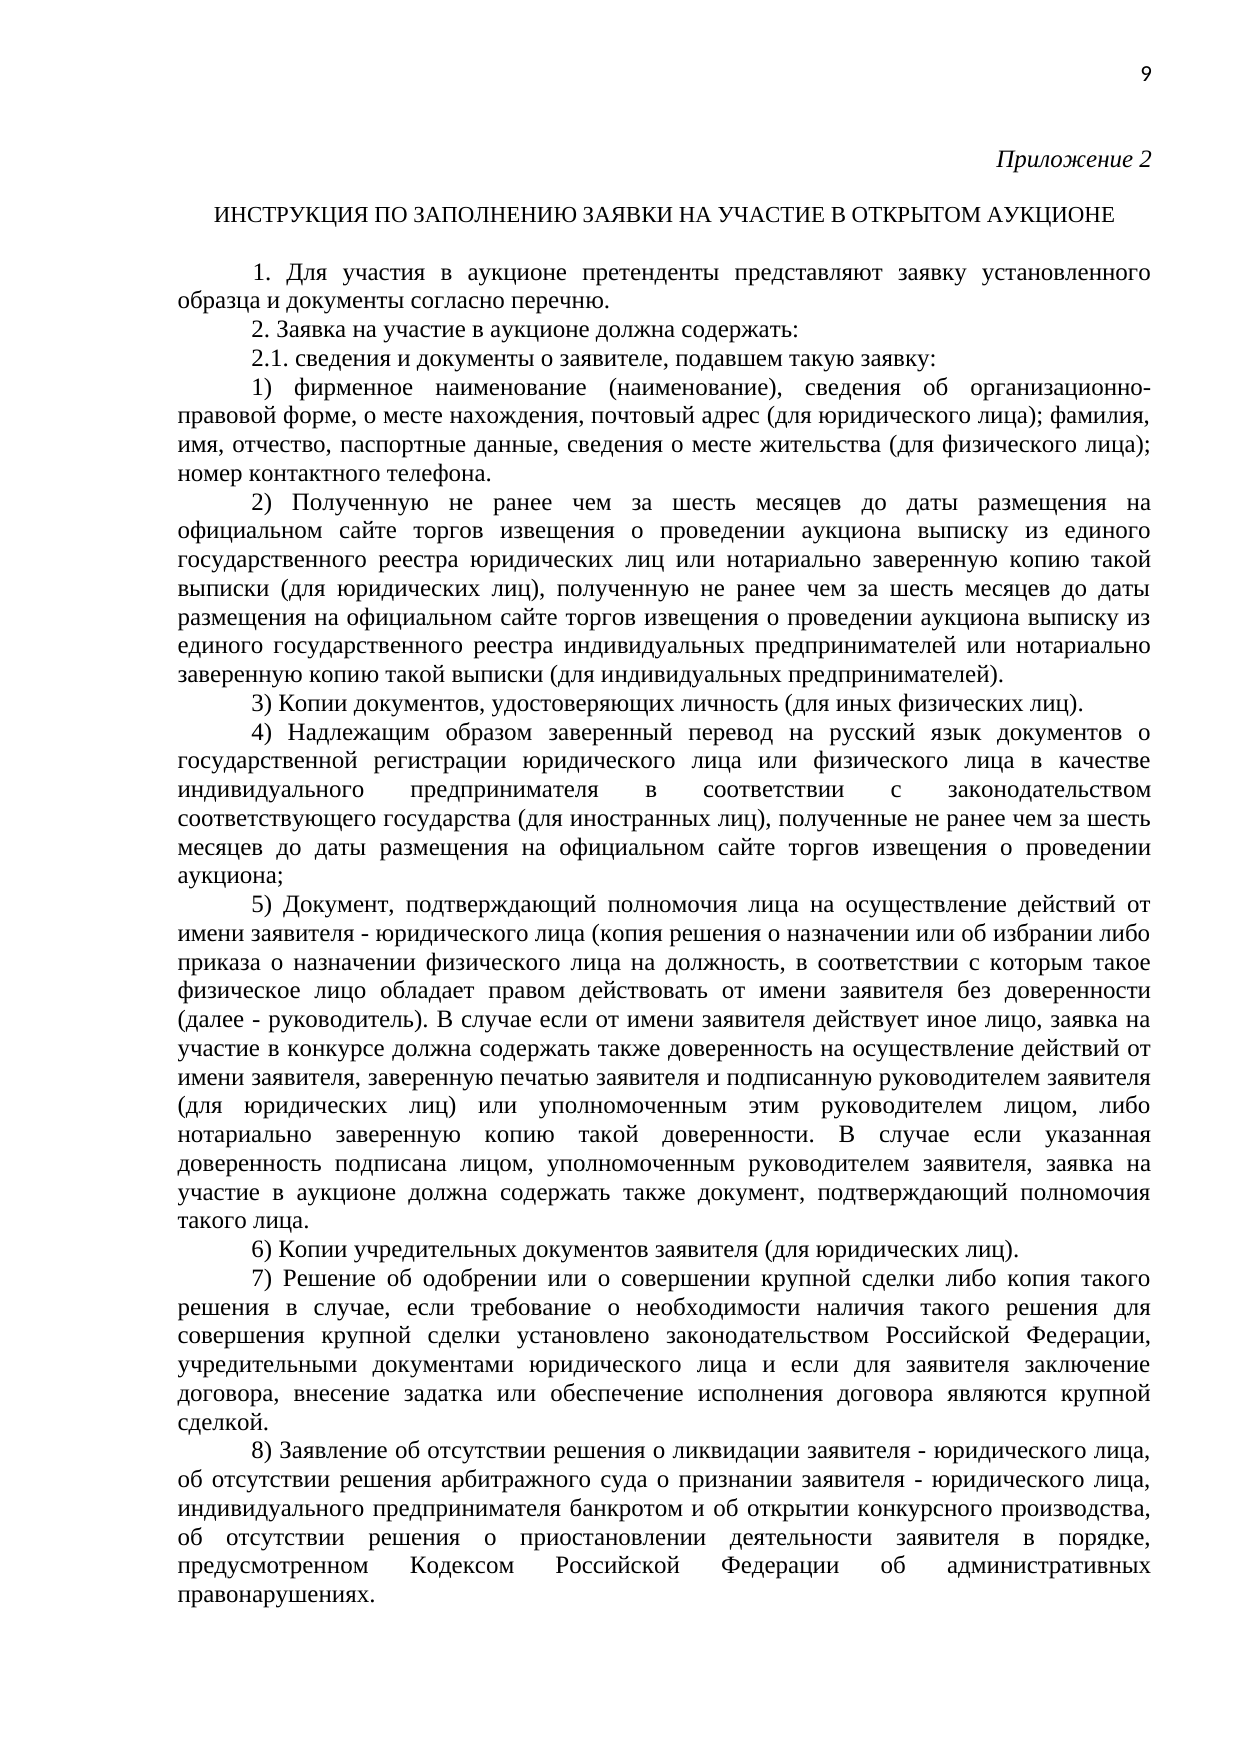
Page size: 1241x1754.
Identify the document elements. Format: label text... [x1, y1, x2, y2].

text 3) Копии документов, удостоверяющих личность (для иных физических лиц). [177, 688, 1152, 717]
text Приложение 2 [177, 144, 1152, 173]
text 4) Надлежащим образом заверенный перевод на русский язык документов о государственной регистрации юридического лица или физического лица в качестве индивидуального предпринимателя в соответствии с законодательством соответствующего государства (для иностранных лиц), полученные не ранее чем за шесть месяцев до даты размещения на официальном сайте торгов извещения о проведении аукциона; [177, 717, 1152, 889]
text 7) Решение об одобрении или о совершении крупной сделки либо копия такого решения в случае, если требование о необходимости наличия такого решения для совершения крупной сделки установлено законодательством Российской Федерации, учредительными документами юридического лица и если для заявителя заключение договора, внесение задатка или обеспечение исполнения договора являются крупной сделкой. [177, 1263, 1152, 1435]
text 5) Документ, подтверждающий полномочия лица на осуществление действий от имени заявителя - юридического лица (копия решения о назначении или об избрании либо приказа о назначении физического лица на должность, в соответствии с которым такое физическое лицо обладает правом действовать от имени заявителя без доверенности (далее - руководитель). В случае если от имени заявителя действует иное лицо, заявка на участие в конкурсе должна содержать также доверенность на осуществление действий от имени заявителя, заверенную печатью заявителя и подписанную руководителем заявителя (для юридических лиц) или уполномоченным этим руководителем лицом, либо нотариально заверенную копию такой доверенности. В случае если указанная доверенность подписана лицом, уполномоченным руководителем заявителя, заявка на участие в аукционе должна содержать также документ, подтверждающий полномочия такого лица. [177, 889, 1152, 1234]
text ИНСТРУКЦИЯ ПО ЗАПОЛНЕНИЮ ЗАЯВКИ НА УЧАСТИЕ В ОТКРЫТОМ АУКЦИОНЕ [177, 201, 1152, 228]
text 2. Заявка на участие в аукционе должна содержать: [177, 314, 1152, 343]
text 8) Заявление об отсутствии решения о ликвидации заявителя - юридического лица, об отсутствии решения арбитражного суда о признании заявителя - юридического лица, индивидуального предпринимателя банкротом и об открытии конкурсного производства, об отсутствии решения о приостановлении деятельности заявителя в порядке, предусмотренном Кодексом Российской Федерации об административных правонарушениях. [177, 1435, 1152, 1608]
text 2) Полученную не ранее чем за шесть месяцев до даты размещения на официальном сайте торгов извещения о проведении аукциона выписку из единого государственного реестра юридических лиц или нотариально заверенную копию такой выписки (для юридических лиц), полученную не ранее чем за шесть месяцев до даты размещения на официальном сайте торгов извещения о проведении аукциона выписку из единого государственного реестра индивидуальных предпринимателей или нотариально заверенную копию такой выписки (для индивидуальных предпринимателей). [177, 487, 1152, 688]
text 6) Копии учредительных документов заявителя (для юридических лиц). [177, 1234, 1152, 1263]
text 2.1. сведения и документы о заявителе, подавшем такую заявку: [177, 343, 1152, 372]
text 1) фирменное наименование (наименование), сведения об организационно-правовой форме, о месте нахождения, почтовый адрес (для юридического лица); фамилия, имя, отчество, паспортные данные, сведения о месте жительства (для физического лица); номер контактного телефона. [177, 372, 1152, 487]
text 1. Для участия в аукционе претенденты представляют заявку установленного образца и документы согласно перечню. [177, 257, 1152, 314]
